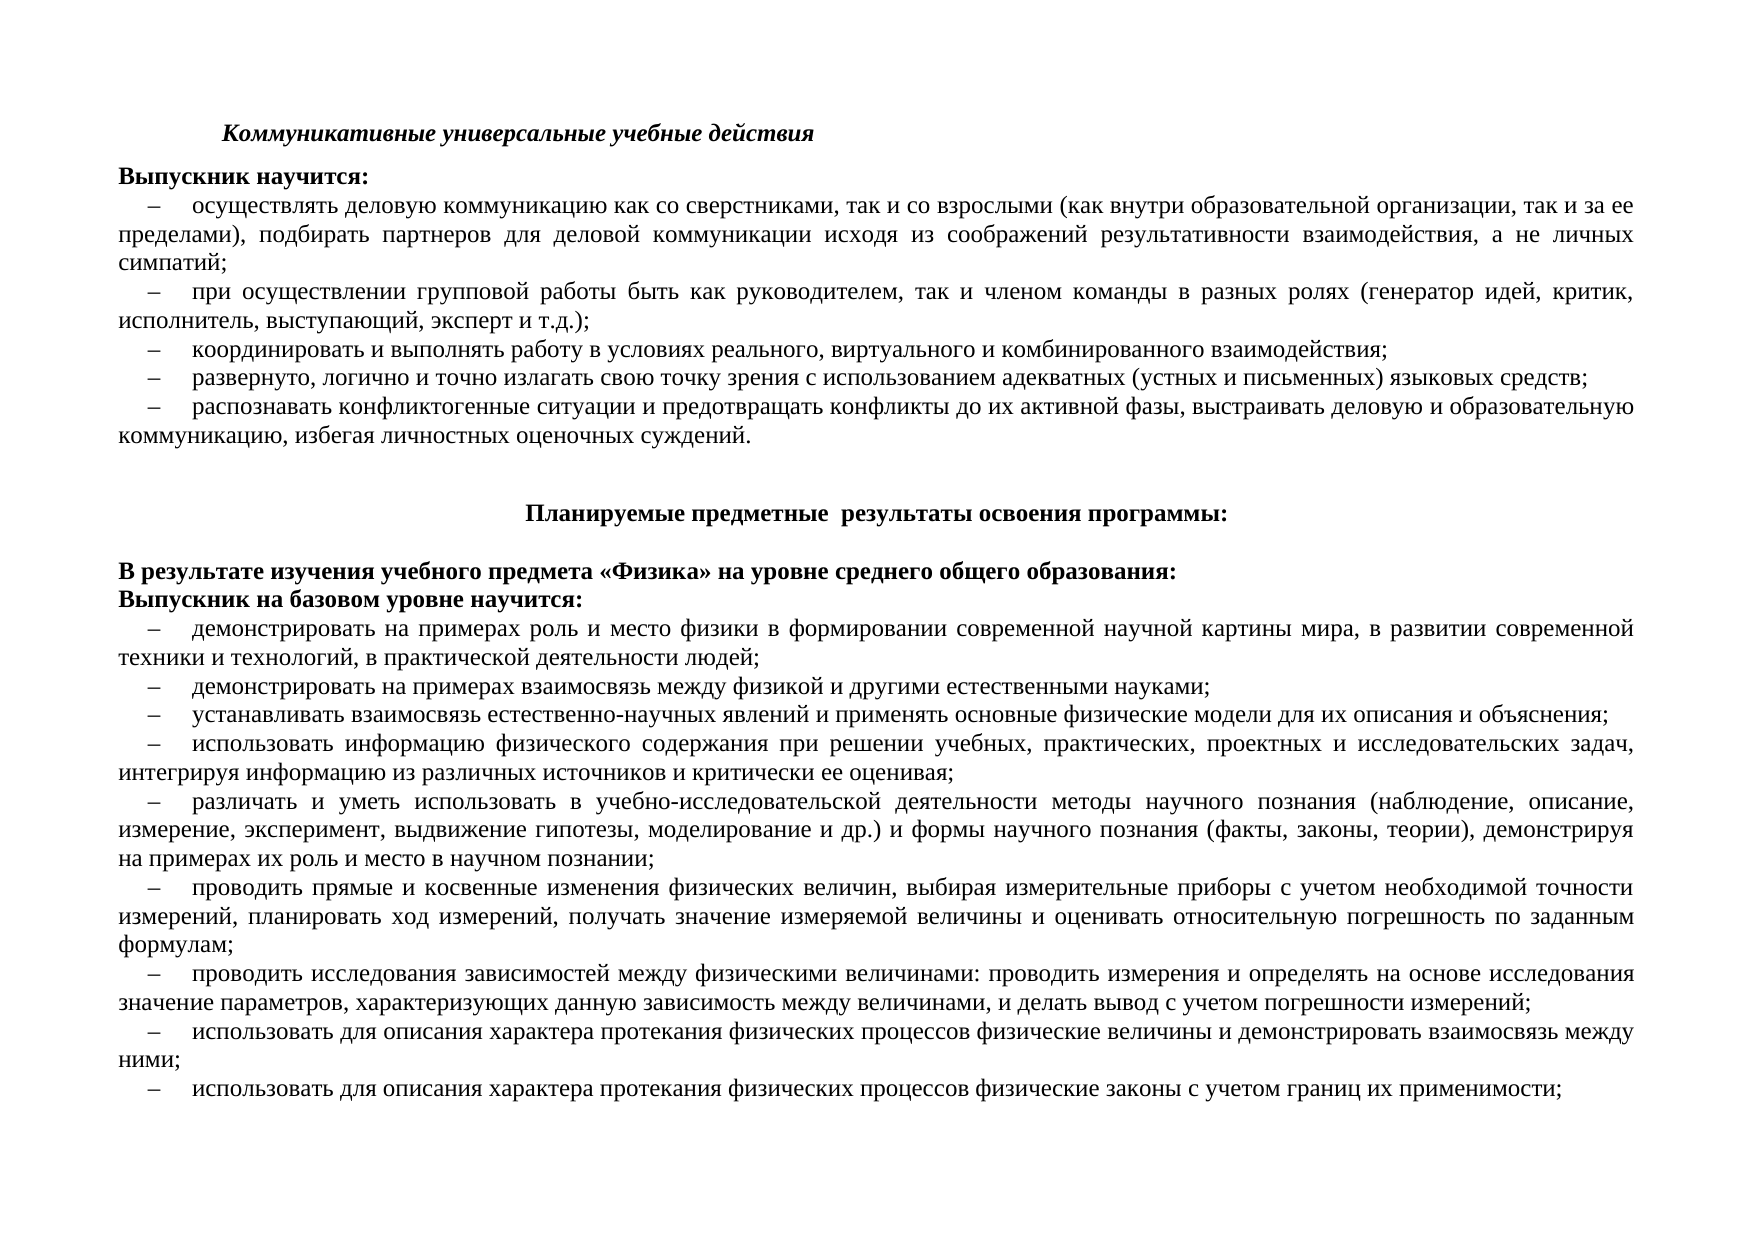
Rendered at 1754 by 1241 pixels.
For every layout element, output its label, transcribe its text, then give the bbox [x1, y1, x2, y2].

list проводить прямые и косвенные изменения физических величин, выбирая измерительные приборы с учетом необходимой точности измерений, планировать ход измерений, получать значение измеряемой величины и оценивать относительную погрешность по заданным формулам; [118, 872, 1636, 958]
text Выпускник на базовом уровне научится: [118, 584, 1636, 613]
list проводить исследования зависимостей между физическими величинами: проводить измерения и определять на основе исследования значение параметров, характеризующих данную зависимость между величинами, и делать вывод с учетом погрешности измерений; [118, 958, 1636, 1016]
list различать и уметь использовать в учебно-исследовательской деятельности методы научного познания (наблюдение, описание, измерение, эксперимент, выдвижение гипотезы, моделирование и др.) и формы научного познания (факты, законы, теории), демонстрируя на примерах их роль и место в научном познании; [118, 786, 1636, 872]
list при осуществлении групповой работы быть как руководителем, так и членом команды в разных ролях (генератор идей, критик, исполнитель, выступающий, эксперт и т.д.); [118, 276, 1636, 334]
list распознавать конфликтогенные ситуации и предотвращать конфликты до их активной фазы, выстраивать деловую и образовательную коммуникацию, избегая личностных оценочных суждений. [118, 391, 1636, 449]
list использовать информацию физического содержания при решении учебных, практических, проектных и исследовательских задач, интегрируя информацию из различных источников и критически ее оценивая; [118, 728, 1636, 786]
text Коммуникативные универсальные учебные действия [222, 118, 1636, 147]
text В результате изучения учебного предмета «Физика» на уровне среднего общего образования: [118, 556, 1636, 584]
list демонстрировать на примерах роль и место физики в формировании современной научной картины мира, в развитии современной техники и технологий, в практической деятельности людей; [118, 613, 1636, 671]
text Выпускник научится: [118, 161, 1636, 190]
list развернуто, логично и точно излагать свою точку зрения с использованием адекватных (устных и письменных) языковых средств; [118, 362, 1636, 391]
list координировать и выполнять работу в условиях реального, виртуального и комбинированного взаимодействия; [118, 334, 1636, 362]
list использовать для описания характера протекания физических процессов физические законы с учетом границ их применимости; [118, 1073, 1636, 1102]
list демонстрировать на примерах взаимосвязь между физикой и другими естественными науками; [118, 671, 1636, 699]
text Планируемые предметные результаты освоения программы: [118, 498, 1636, 527]
list осуществлять деловую коммуникацию как со сверстниками, так и со взрослыми (как внутри образовательной организации, так и за ее пределами), подбирать партнеров для деловой коммуникации исходя из соображений результативности взаимодействия, а не личных симпатий; [118, 190, 1636, 276]
list устанавливать взаимосвязь естественно-научных явлений и применять основные физические модели для их описания и объяснения; [118, 699, 1636, 728]
list использовать для описания характера протекания физических процессов физические величины и демонстрировать взаимосвязь между ними; [118, 1016, 1636, 1073]
